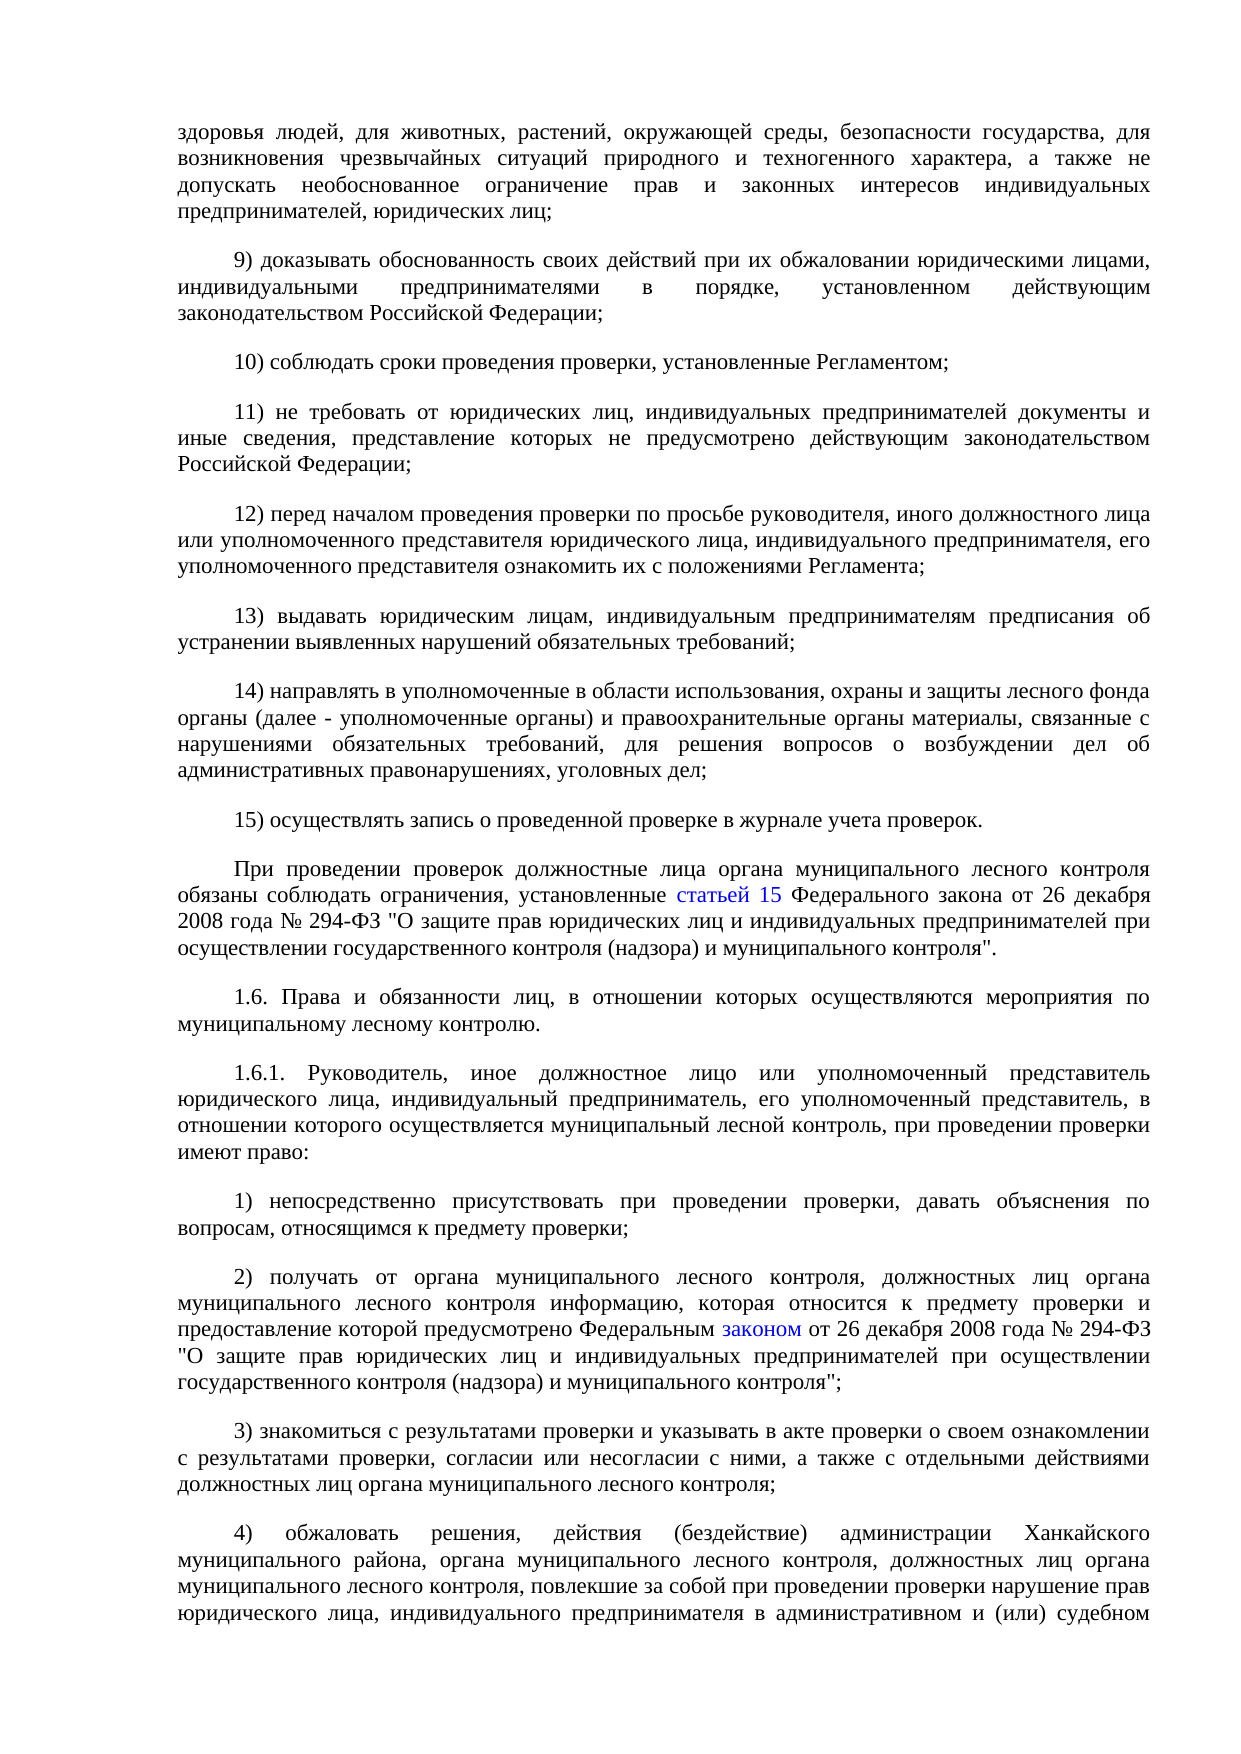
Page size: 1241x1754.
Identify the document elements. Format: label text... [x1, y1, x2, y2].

text При проведении проверок должностные лица органа муниципального лесного контроля обязаны соблюдать ограничения, установленные статьей 15 Федерального закона от 26 декабря 2008 года № 294-ФЗ "О защите прав юридических лиц и индивидуальных предпринимателей при осуществлении государственного контроля (надзора) и муниципального контроля". [177, 855, 1152, 960]
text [177, 118, 1152, 223]
text 1) непосредственно присутствовать при проведении проверки, давать объяснения по вопросам, относящимся к предмету проверки; [177, 1187, 1152, 1240]
text 1.6. Права и обязанности лиц, в отношении которых осуществляются мероприятия по муниципальному лесному контролю. [177, 983, 1152, 1036]
text 12) перед началом проведения проверки по просьбе руководителя, иного должностного лица или уполномоченного представителя юридического лица, индивидуального предпринимателя, его уполномоченного представителя ознакомить их с положениями Регламента; [177, 500, 1152, 579]
text 11) не требовать от юридических лиц, индивидуальных предпринимателей документы и иные сведения, представление которых не предусмотрено действующим законодательством Российской Федерации; [177, 398, 1152, 477]
text 10) соблюдать сроки проведения проверки, установленные Регламентом; [177, 348, 1152, 375]
text 2) получать от органа муниципального лесного контроля, должностных лиц органа муниципального лесного контроля информацию, которая относится к предмету проверки и предоставление которой предусмотрено Федеральным законом от 26 декабря 2008 года № 294-ФЗ "О защите прав юридических лиц и индивидуальных предпринимателей при осуществлении государственного контроля (надзора) и муниципального контроля"; [177, 1263, 1152, 1394]
text 3) знакомиться с результатами проверки и указывать в акте проверки о своем ознакомлении с результатами проверки, согласии или несогласии с ними, а также с отдельными действиями должностных лиц органа муниципального лесного контроля; [177, 1417, 1152, 1497]
text 1.6.1. Руководитель, иное должностное лицо или уполномоченный представитель юридического лица, индивидуальный предприниматель, его уполномоченный представитель, в отношении которого осуществляется муниципальный лесной контроль, при проведении проверки имеют право: [177, 1059, 1152, 1164]
text 15) осуществлять запись о проведенной проверке в журнале учета проверок. [177, 806, 1152, 832]
text 14) направлять в уполномоченные в области использования, охраны и защиты лесного фонда органы (далее - уполномоченные органы) и правоохранительные органы материалы, связанные с нарушениями обязательных требований, для решения вопросов о возбуждении дел об административных правонарушениях, уголовных дел; [177, 677, 1152, 783]
text 13) выдавать юридическим лицам, индивидуальным предпринимателям предписания об устранении выявленных нарушений обязательных требований; [177, 602, 1152, 654]
text 9) доказывать обоснованность своих действий при их обжаловании юридическими лицами, индивидуальными предпринимателями в порядке, установленном действующим законодательством Российской Федерации; [177, 246, 1152, 326]
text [177, 1519, 1152, 1625]
